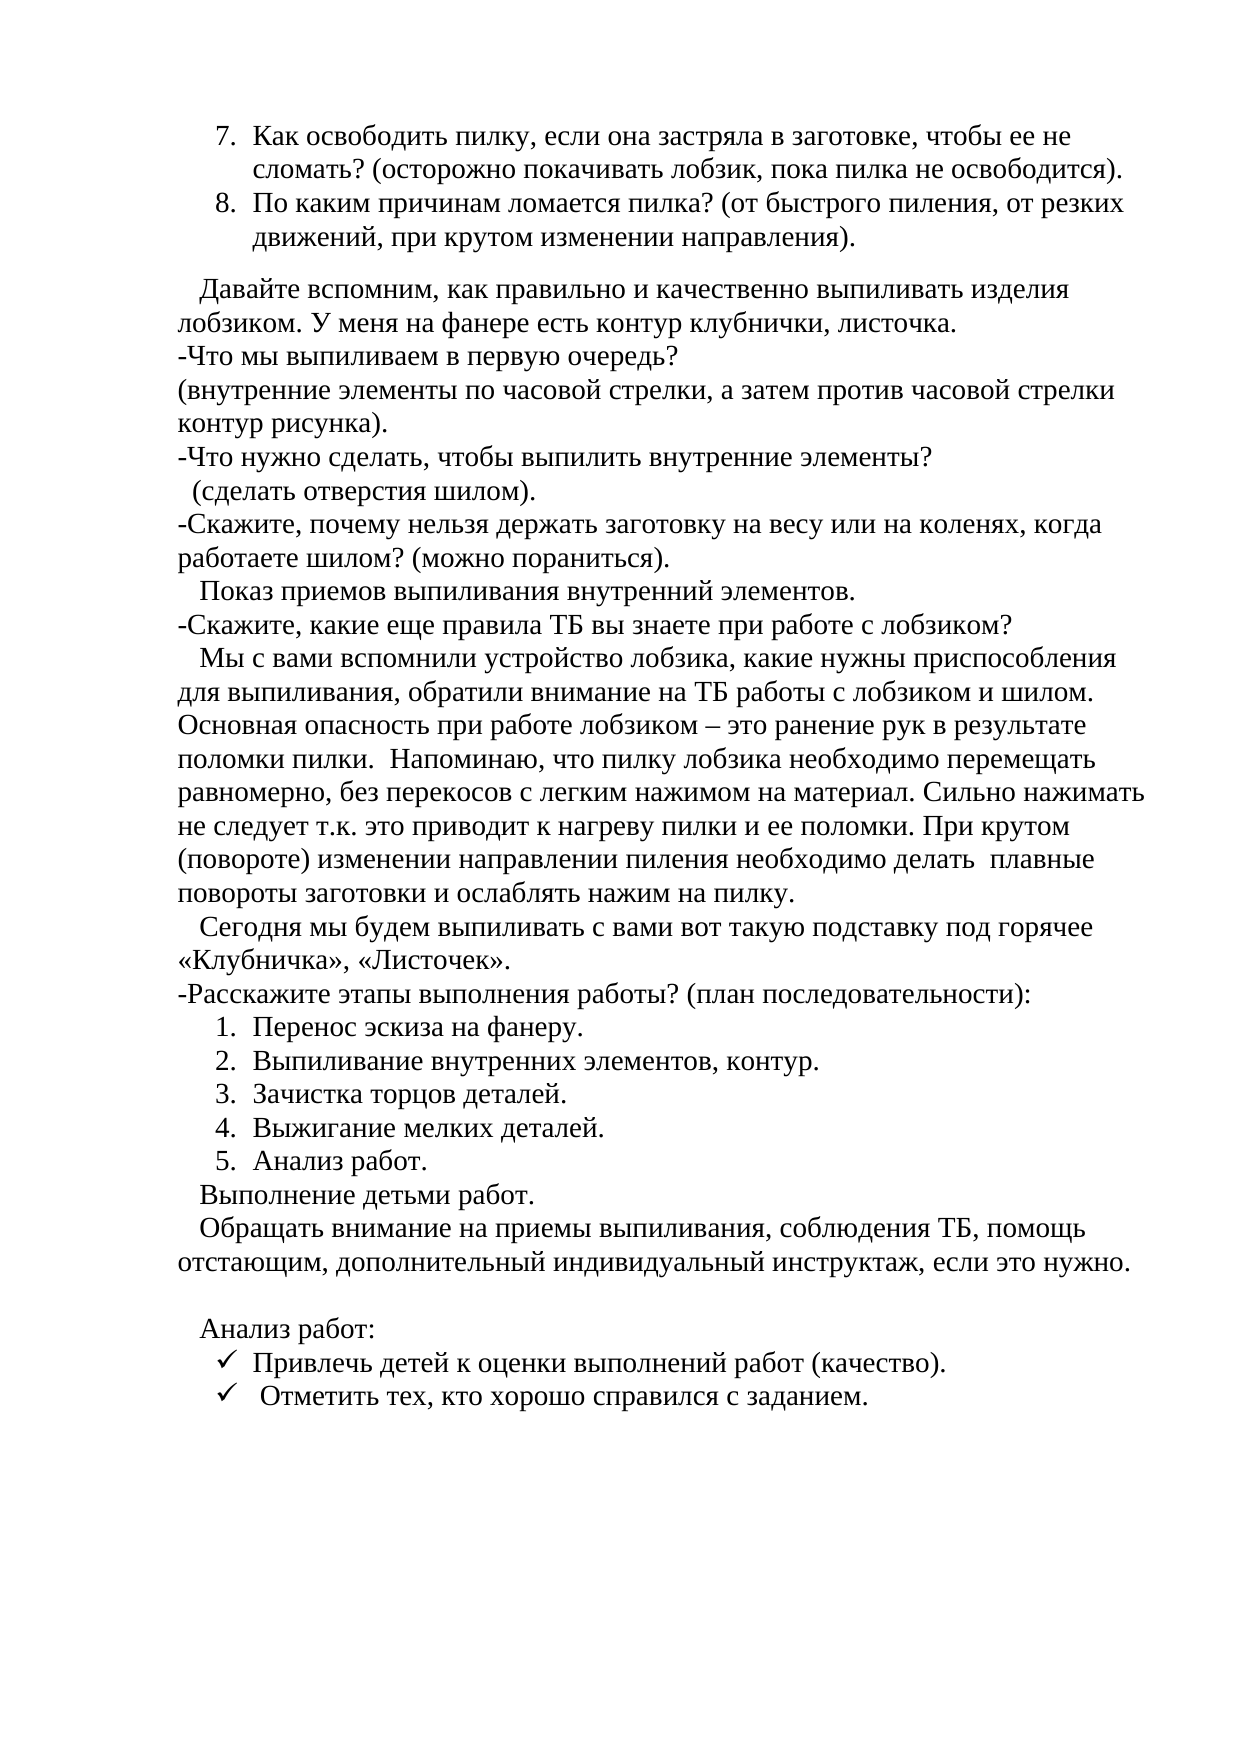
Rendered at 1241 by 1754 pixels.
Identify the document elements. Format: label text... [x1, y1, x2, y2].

list Отметить тех, кто хорошо справился с заданием. [215, 1378, 1152, 1412]
text -Что мы выпиливаем в первую очередь? [177, 338, 1152, 372]
list Выпиливание внутренних элементов, контур. [215, 1043, 1152, 1076]
text Анализ работ: [177, 1311, 1152, 1345]
list Как освободить пилку, если она застряла в заготовке, чтобы ее не сломать? (осторожно покачивать лобзик, пока пилка не освободится). [215, 118, 1152, 185]
list Анализ работ. [215, 1143, 1152, 1177]
text (внутренние элементы по часовой стрелки, а затем против часовой стрелки контур рисунка). [177, 372, 1152, 439]
list Перенос эскиза на фанеру. [215, 1009, 1152, 1043]
text «Клубничка», «Листочек». [177, 942, 1152, 976]
text Показ приемов выпиливания внутренний элементов. [177, 573, 1152, 607]
text -Расскажите этапы выполнения работы? (план последовательности): [177, 976, 1152, 1009]
text -Скажите, почему нельзя держать заготовку на весу или на коленях, когда работаете шилом? (можно пораниться). [177, 506, 1152, 573]
text -Скажите, какие еще правила ТБ вы знаете при работе с лобзиком? [177, 607, 1152, 640]
text (сделать отверстия шилом). [177, 473, 1152, 506]
text Выполнение детьми работ. [177, 1177, 1152, 1211]
text Сегодня мы будем выпиливать с вами вот такую подставку под горячее [177, 909, 1152, 942]
text -Что нужно сделать, чтобы выпилить внутренние элементы? [177, 439, 1152, 473]
list Зачистка торцов деталей. [215, 1076, 1152, 1110]
list Выжигание мелких деталей. [215, 1110, 1152, 1143]
text Давайте вспомним, как правильно и качественно выпиливать изделия лобзиком. У меня на фанере есть контур клубнички, листочка. [177, 271, 1152, 338]
text Обращать внимание на приемы выпиливания, соблюдения ТБ, помощь отстающим, дополнительный индивидуальный инструктаж, если это нужно. [177, 1211, 1152, 1278]
text Мы с вами вспомнили устройство лобзика, какие нужны приспособления для выпиливания, обратили внимание на ТБ работы с лобзиком и шилом. Основная опасность при работе лобзиком – это ранение рук в результате поломки пилки. Напоминаю, что пилку лобзика необходимо перемещать равномерно, без перекосов с легким нажимом на материал. Сильно нажимать не следует т.к. это приводит к нагреву пилки и ее поломки. При крутом (повороте) изменении направлении пиления необходимо делать плавные повороты заготовки и ослаблять нажим на пилку. [177, 640, 1152, 909]
list Привлечь детей к оценки выполнений работ (качество). [215, 1345, 1152, 1378]
list По каким причинам ломается пилка? (от быстрого пиления, от резких движений, при крутом изменении направления). [215, 185, 1152, 252]
